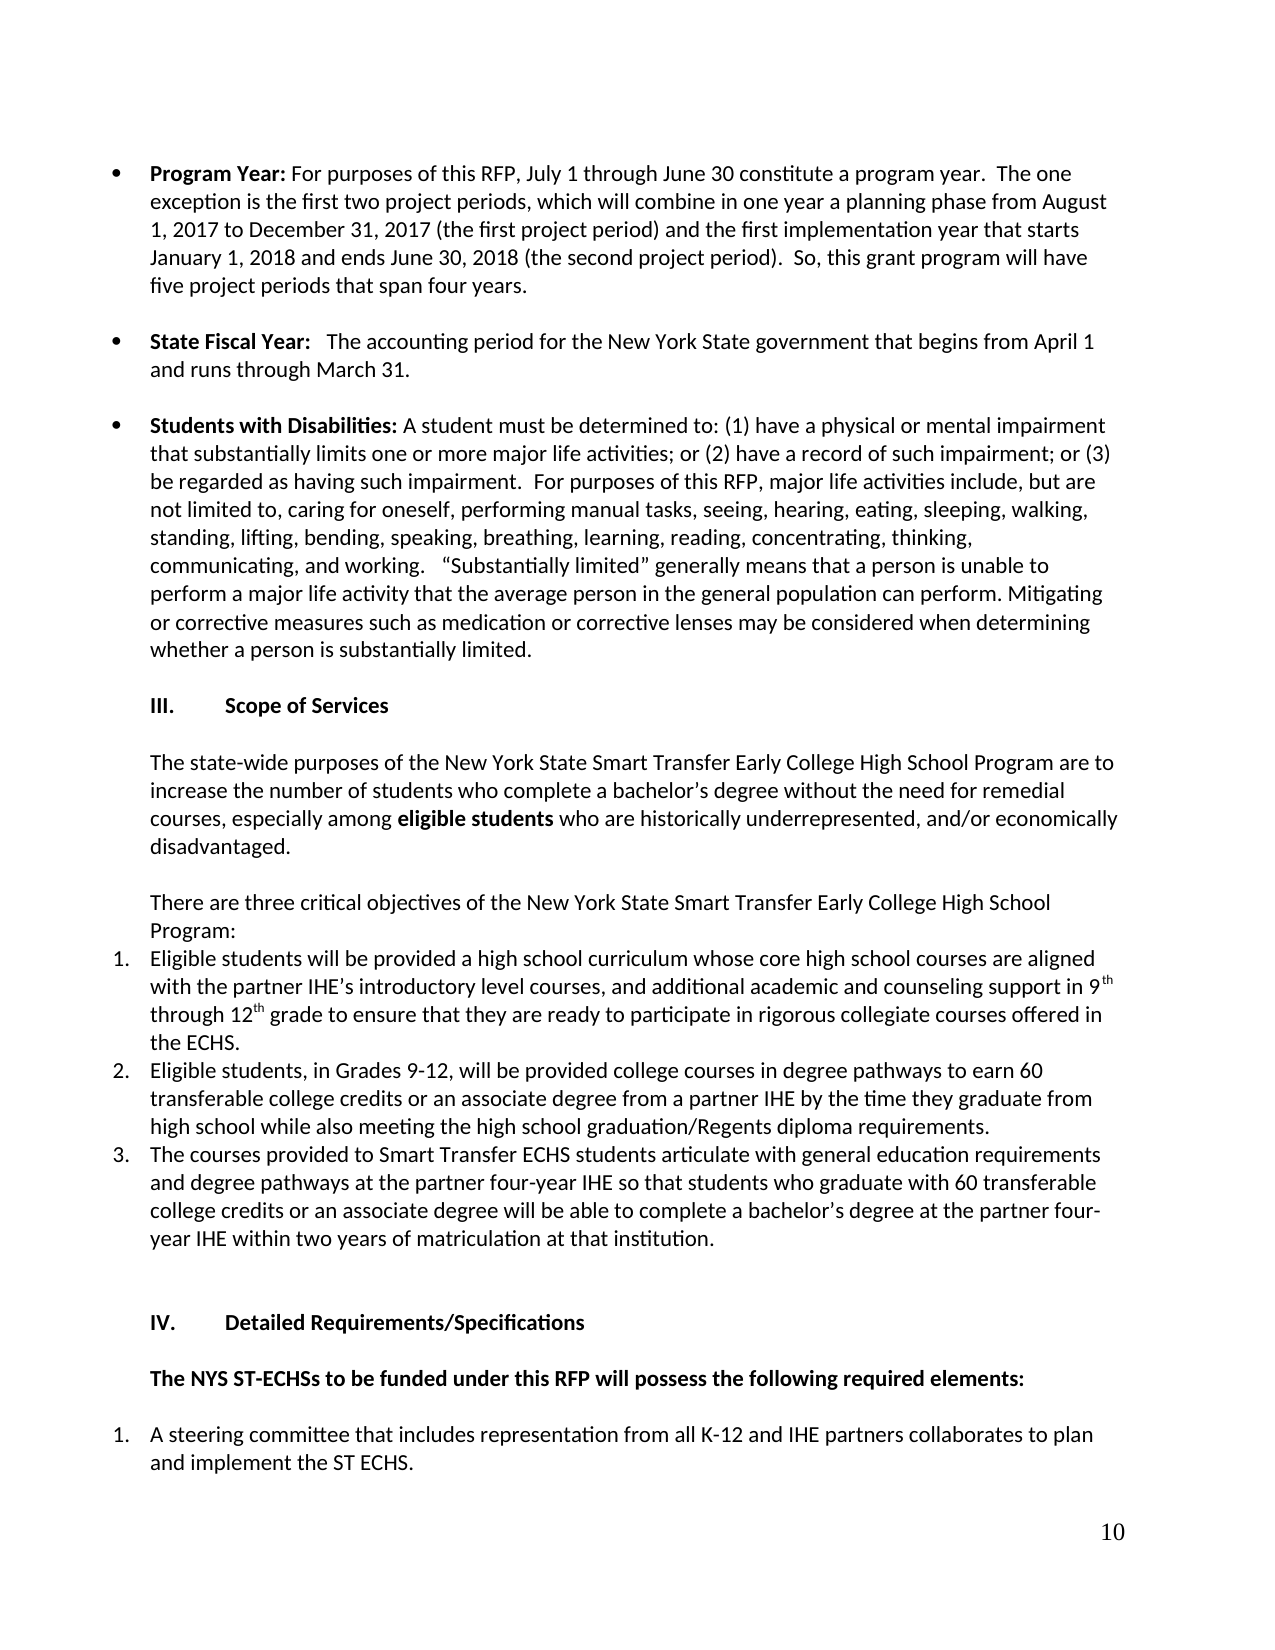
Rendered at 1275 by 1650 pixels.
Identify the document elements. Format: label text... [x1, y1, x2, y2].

list Program Year: For purposes of this RFP, July 1 through June 30 constitute a program year. The one exception is the first two project periods, which will combine in one year a planning phase from August 1, 2017 to December 31, 2017 (the first project period) and the first implementation year that starts January 1, 2018 and ends June 30, 2018 (the second project period). So, this grant program will have five project periods that span four years. [112, 159, 1125, 299]
list Eligible students, in Grades 9-12, will be provided college courses in degree pathways to earn 60 transferable college credits or an associate degree from a partner IHE by the time they graduate from high school while also meeting the high school graduation/Regents diploma requirements. [112, 1056, 1125, 1140]
text The NYS ST-ECHSs to be funded under this RFP will possess the following required elements: [150, 1364, 1125, 1392]
text There are three critical objectives of the New York State Smart Transfer Early College High School Program: [150, 888, 1125, 944]
text IV. Detailed Requirements/Specifications [150, 1308, 1125, 1336]
text The state-wide purposes of the New York State Smart Transfer Early College High School Program are to increase the number of students who complete a bachelor’s degree without the need for remedial courses, especially among eligible students who are historically underrepresented, and/or economically disadvantaged. [150, 748, 1125, 860]
list A steering committee that includes representation from all K-12 and IHE partners collaborates to plan and implement the ST ECHS. [112, 1420, 1125, 1476]
list The courses provided to Smart Transfer ECHS students articulate with general education requirements and degree pathways at the partner four-year IHE so that students who graduate with 60 transferable college credits or an associate degree will be able to complete a bachelor’s degree at the partner four-year IHE within two years of matriculation at that institution. [112, 1140, 1125, 1252]
list Eligible students will be provided a high school curriculum whose core high school courses are aligned with the partner IHE’s introductory level courses, and additional academic and counseling support in 9th through 12th grade to ensure that they are ready to participate in rigorous collegiate courses offered in the ECHS. [112, 944, 1125, 1056]
list State Fiscal Year: The accounting period for the New York State government that begins from April 1 and runs through March 31. [112, 327, 1125, 383]
text III. Scope of Services [150, 692, 1125, 720]
list Students with Disabilities: A student must be determined to: (1) have a physical or mental impairment that substantially limits one or more major life activities; or (2) have a record of such impairment; or (3) be regarded as having such impairment. For purposes of this RFP, major life activities include, but are not limited to, caring for oneself, performing manual tasks, seeing, hearing, eating, sleeping, walking, standing, lifting, bending, speaking, breathing, learning, reading, concentrating, thinking, communicating, and working. “Substantially limited” generally means that a person is unable to perform a major life activity that the average person in the general population can perform. Mitigating or corrective measures such as medication or corrective lenses may be considered when determining whether a person is substantially limited. [112, 411, 1125, 664]
